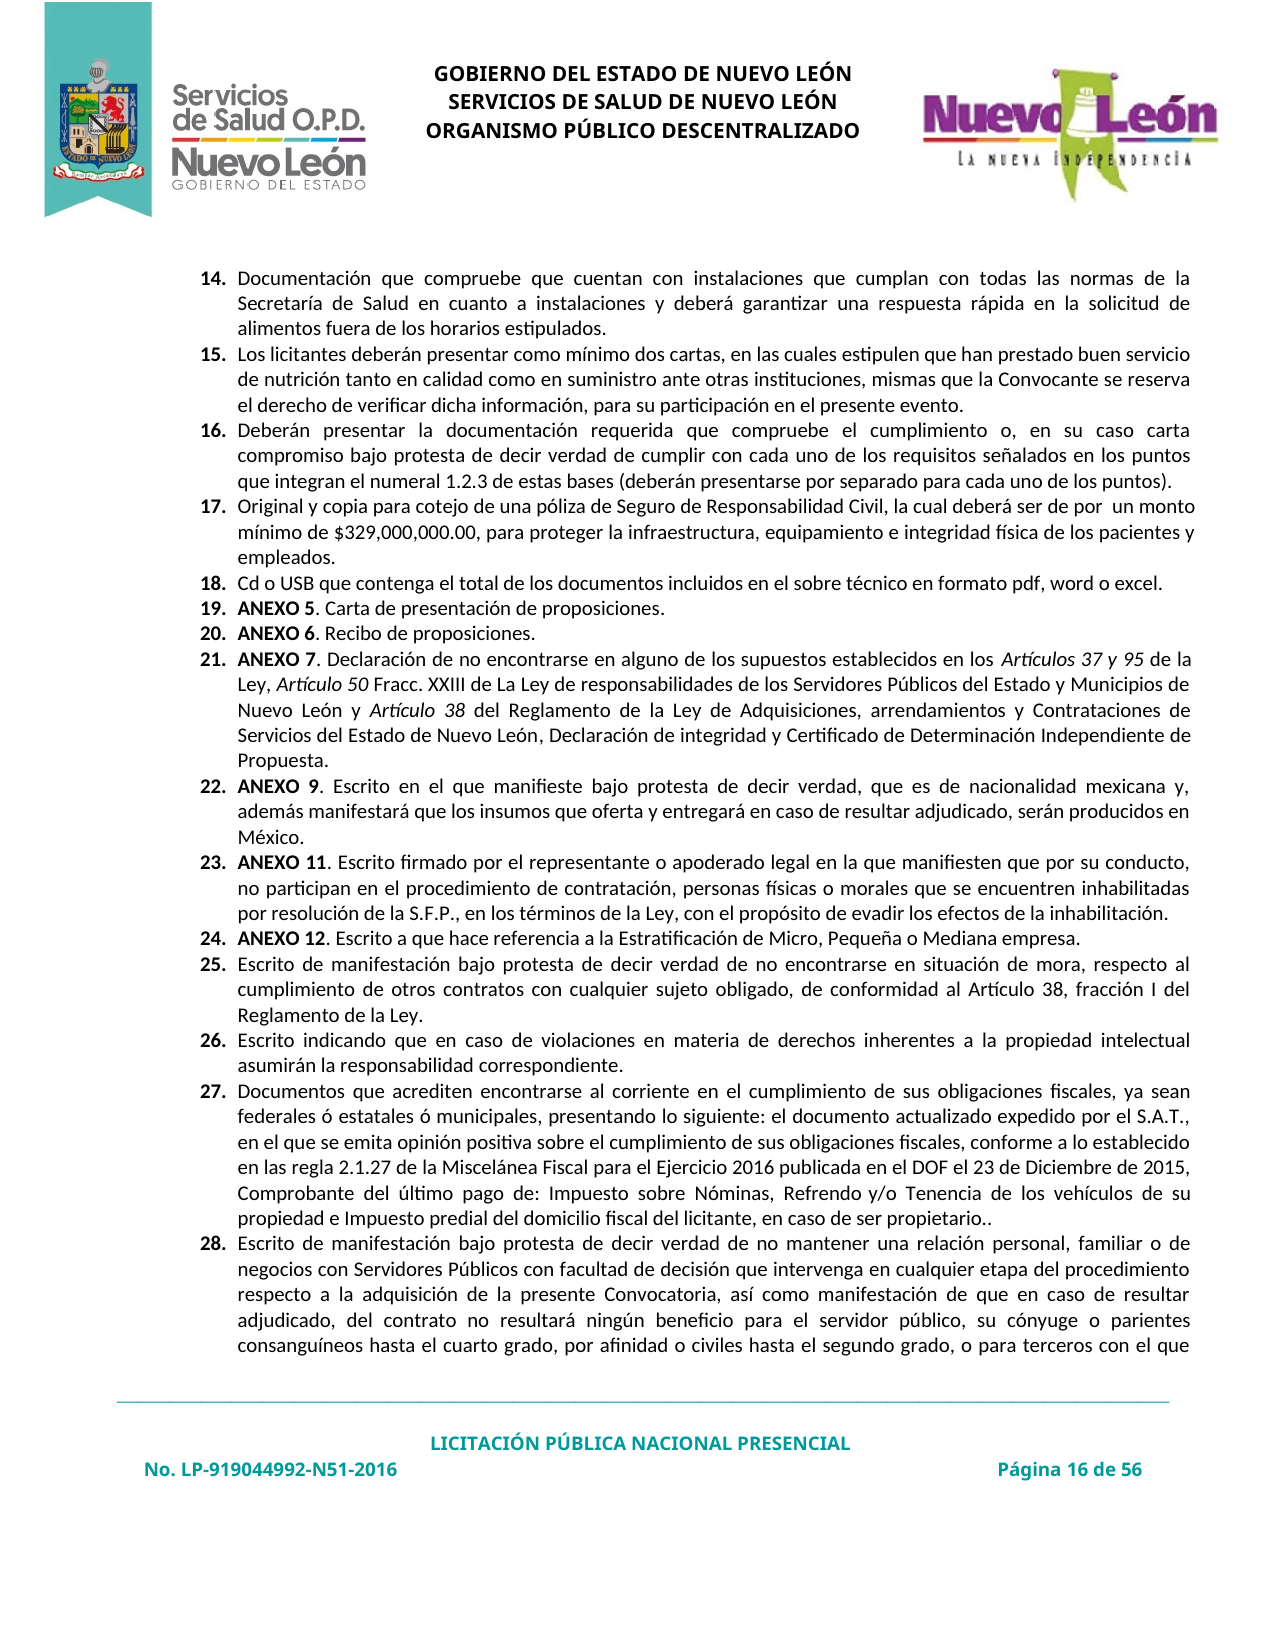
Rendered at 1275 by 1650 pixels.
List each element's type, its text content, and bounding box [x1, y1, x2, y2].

list Documentación que compruebe que cuentan con instalaciones que cumplan con todas las normas de la Secretaría de Salud en cuanto a instalaciones y deberá garantizar una respuesta rápida en la solicitud de alimentos fuera de los horarios estipulados. [200, 265, 1192, 341]
list ANEXO 9. Escrito en el que manifieste bajo protesta de decir verdad, que es de nacionalidad mexicana y, además manifestará que los insumos que oferta y entregará en caso de resultar adjudicado, serán producidos en México. [200, 773, 1192, 849]
list Deberán presentar la documentación requerida que compruebe el cumplimiento o, en su caso carta compromiso bajo protesta de decir verdad de cumplir con cada uno de los requisitos señalados en los puntos que integran el numeral 1.2.3 de estas bases (deberán presentarse por separado para cada uno de los puntos). [200, 417, 1192, 493]
picture [15, 2, 1249, 229]
list Cd o USB que contenga el total de los documentos incluidos en el sobre técnico en formato pdf, word o excel. [200, 570, 1197, 595]
list Original y copia para cotejo de una póliza de Seguro de Responsabilidad Civil, la cual deberá ser de por un monto mínimo de $329,000,000.00, para proteger la infraestructura, equipamiento e integridad física de los pacientes y empleados. [200, 493, 1197, 570]
list Escrito indicando que en caso de violaciones en materia de derechos inherentes a la propiedad intelectual asumirán la responsabilidad correspondiente. [200, 1027, 1192, 1078]
list ANEXO 5. Carta de presentación de proposiciones. [200, 595, 1192, 621]
list Los licitantes deberán presentar como mínimo dos cartas, en las cuales estipulen que han prestado buen servicio de nutrición tanto en calidad como en suministro ante otras instituciones, mismas que la Convocante se reserva el derecho de verificar dicha información, para su participación en el presente evento. [200, 341, 1192, 417]
list ANEXO 7. Declaración de no encontrarse en alguno de los supuestos establecidos en los Artículos 37 y 95 de la Ley, Artículo 50 Fracc. XXIII de La Ley de responsabilidades de los Servidores Públicos del Estado y Municipios de Nuevo León y Artículo 38 del Reglamento de la Ley de Adquisiciones, arrendamientos y Contrataciones de Servicios del Estado de Nuevo León, Declaración de integridad y Certificado de Determinación Independiente de Propuesta. [200, 646, 1192, 773]
list ANEXO 12. Escrito a que hace referencia a la Estratificación de Micro, Pequeña o Mediana empresa. [200, 926, 1192, 951]
list ANEXO 6. Recibo de proposiciones. [200, 621, 1192, 646]
list Documentos que acrediten encontrarse al corriente en el cumplimiento de sus obligaciones fiscales, ya sean federales ó estatales ó municipales, presentando lo siguiente: el documento actualizado expedido por el S.A.T., en el que se emita opinión positiva sobre el cumplimiento de sus obligaciones fiscales, conforme a lo establecido en las regla 2.1.27 de la Miscelánea Fiscal para el Ejercicio 2016 publicada en el DOF el 23 de Diciembre de 2015, Comprobante del último pago de: Impuesto sobre Nóminas, Refrendo y/o Tenencia de los vehículos de su propiedad e Impuesto predial del domicilio fiscal del licitante, en caso de ser propietario.. [200, 1078, 1192, 1231]
list Escrito de manifestación bajo protesta de decir verdad de no encontrarse en situación de mora, respecto al cumplimiento de otros contratos con cualquier sujeto obligado, de conformidad al Artículo 38, fracción I del Reglamento de la Ley. [200, 951, 1192, 1027]
list ANEXO 11. Escrito firmado por el representante o apoderado legal en la que manifiesten que por su conducto, no participan en el procedimiento de contratación, personas físicas o morales que se encuentren inhabilitadas por resolución de la S.F.P., en los términos de la Ley, con el propósito de evadir los efectos de la inhabilitación. [200, 849, 1192, 926]
